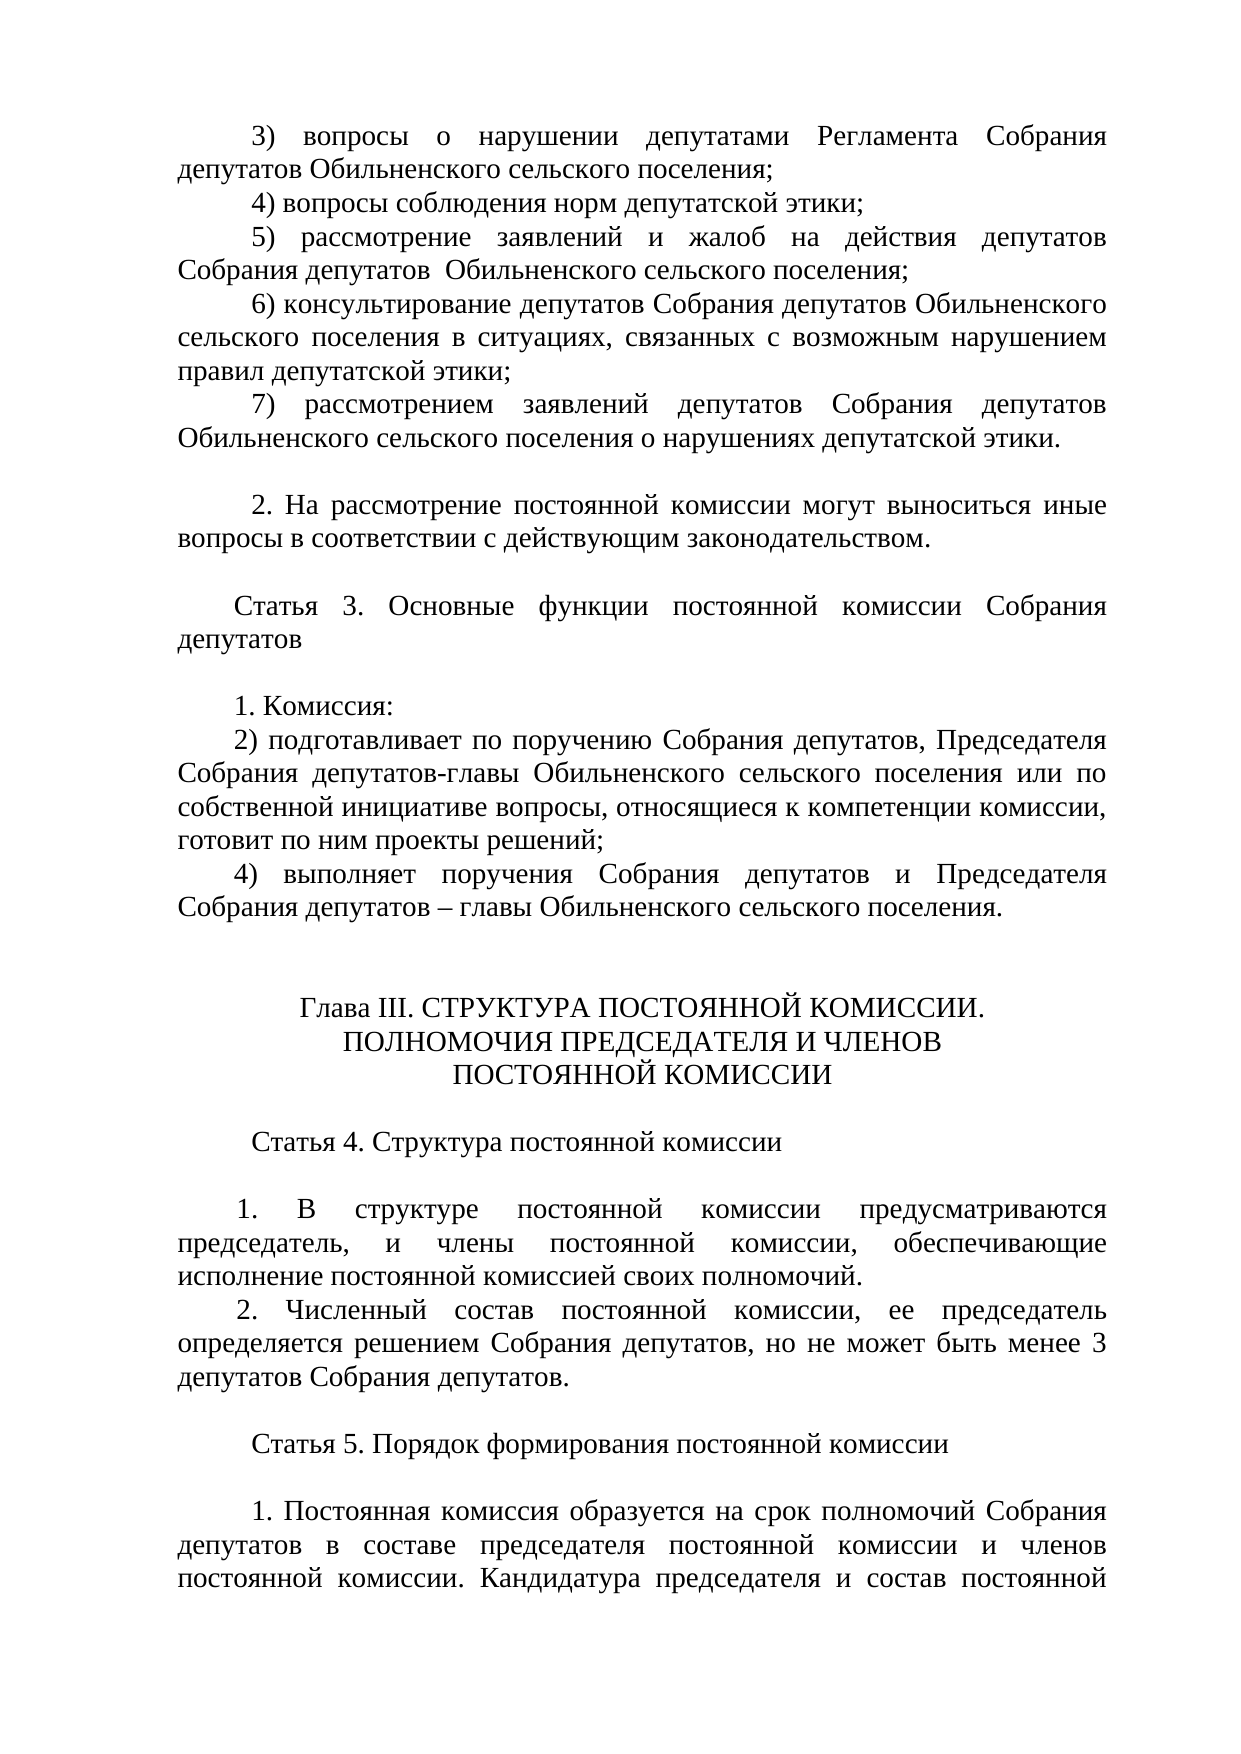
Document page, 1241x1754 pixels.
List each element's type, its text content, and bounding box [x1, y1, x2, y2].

text 7) рассмотрением заявлений депутатов Собрания депутатов Обильненского сельского поселения о нарушениях депутатской этики. [177, 386, 1107, 453]
text 4) вопросы соблюдения норм депутатской этики; [177, 185, 1107, 219]
text 1. В структуре постоянной комиссии предусматриваются председатель, и члены постоянной комиссии, обеспечивающие исполнение постоянной комиссией своих полномочий. [177, 1191, 1107, 1292]
text 6) консультирование депутатов Собрания депутатов Обильненского сельского поселения в ситуациях, связанных с возможным нарушением правил депутатской этики; [177, 286, 1107, 386]
text ПОСТОЯННОЙ КОМИССИИ [177, 1057, 1107, 1091]
text 3) вопросы о нарушении депутатами Регламента Собрания депутатов Обильненского сельского поселения; [177, 118, 1107, 185]
text 5) рассмотрение заявлений и жалоб на действия депутатов Собрания депутатов Обильненского сельского поселения; [177, 219, 1107, 286]
text 1. Комиссия: [177, 688, 1107, 722]
text Статья 3. Основные функции постоянной комиссии Собрания депутатов [177, 588, 1107, 655]
text ПОЛНОМОЧИЯ ПРЕДСЕДАТЕЛЯ И ЧЛЕНОВ [177, 1024, 1107, 1057]
text Статья 5. Порядок формирования постоянной комиссии [177, 1426, 1107, 1460]
text Статья 4. Структура постоянной комиссии [177, 1124, 1107, 1158]
text 2. Численный состав постоянной комиссии, ее председатель определяется решением Собрания депутатов, но не может быть менее 3 депутатов Собрания депутатов. [177, 1292, 1107, 1393]
text 2) подготавливает по поручению Собрания депутатов, Председателя Собрания депутатов-главы Обильненского сельского поселения или по собственной инициативе вопросы, относящиеся к компетенции комиссии, готовит по ним проекты решений; [177, 722, 1107, 856]
text 2. На рассмотрение постоянной комиссии могут выноситься иные вопросы в соответствии с действующим законодательством. [177, 487, 1107, 554]
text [177, 1493, 1107, 1594]
text 4) выполняет поручения Собрания депутатов и Председателя Собрания депутатов – главы Обильненского сельского поселения. [177, 856, 1107, 923]
text Глава III. СТРУКТУРА ПОСТОЯННОЙ КОМИССИИ. [177, 990, 1107, 1024]
